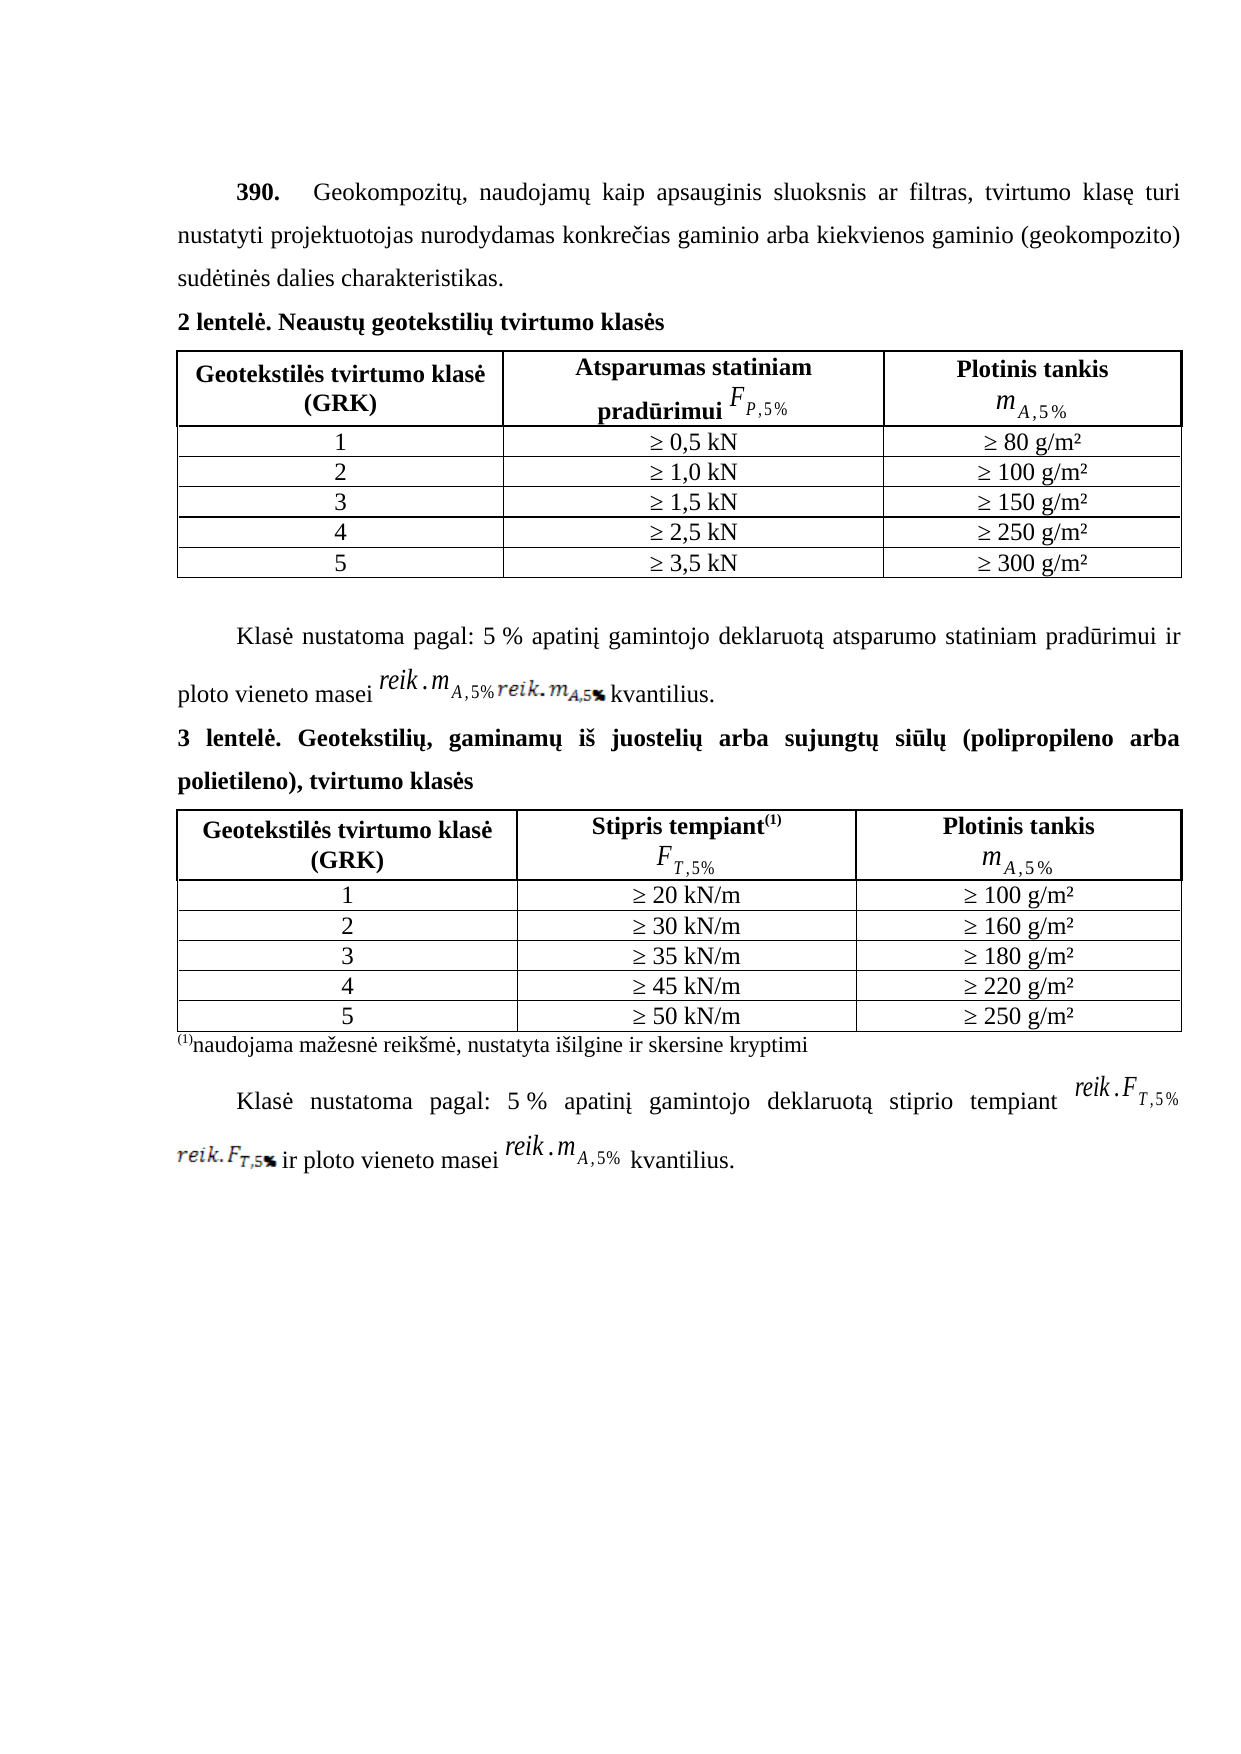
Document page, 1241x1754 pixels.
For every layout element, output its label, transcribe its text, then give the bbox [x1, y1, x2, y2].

table_cell ≥ 220 g/m² [857, 970, 1181, 1000]
table_cell ≥ 100 g/m² [884, 456, 1181, 486]
table_header Plotinis tankis [885, 352, 1180, 425]
table_cell 4 [178, 971, 517, 1000]
table_cell 2 [178, 911, 517, 940]
table_header Stipris tempiant(1) [518, 811, 855, 878]
text 2 lentelė. Neaustų geotekstilių tvirtumo klasės [177, 307, 1181, 335]
table_cell ≥ 250 g/m² [884, 516, 1181, 547]
table_cell ≥ 20 kN/m [518, 881, 856, 910]
text Klasė nustatoma pagal: 5 % apatinį gamintojo deklaruotą stiprio tempiant ir ploto vieneto masei kvantilius. [177, 1071, 1181, 1174]
table_cell ≥ 35 kN/m [518, 941, 856, 970]
table_header Plotinis tankis [857, 811, 1180, 878]
table_cell 4 [178, 517, 503, 547]
table_cell ≥ 45 kN/m [518, 971, 856, 1000]
table_cell 5 [178, 1001, 517, 1031]
table_cell ≥ 300 g/m² [884, 547, 1181, 577]
table_cell 3 [178, 941, 517, 970]
table_cell ≥ 250 g/m² [857, 1000, 1181, 1031]
table_header Geotekstilės tvirtumo klasė (GRK) [178, 811, 516, 878]
table_header Geotekstilės tvirtumo klasė (GRK) [178, 352, 502, 425]
table_cell ≥ 1,5 kN [504, 487, 883, 516]
table_cell ≥ 50 kN/m [518, 1001, 856, 1031]
text 390. Geokompozitų, naudojamų kaip apsauginis sluoksnis ar filtras, tvirtumo klasę turi nustatyti projektuotojas nurodydamas konkrečias gaminio arba kiekvienos gaminio (geokompozito) sudėtinės dalies charakteristikas. [177, 177, 1181, 292]
table_cell ≥ 80 g/m² [884, 427, 1181, 456]
table_cell ≥ 30 kN/m [518, 911, 856, 940]
table_cell 1 [178, 880, 517, 910]
table_cell ≥ 180 g/m² [857, 940, 1181, 970]
table_cell ≥ 100 g/m² [857, 881, 1181, 910]
table_cell 3 [178, 487, 503, 516]
text Klasė nustatoma pagal: 5 % apatinį gamintojo deklaruotą atsparumo statiniam pradūrimui ir ploto vieneto masei kvantilius. [177, 621, 1181, 708]
table_cell ≥ 150 g/m² [884, 486, 1181, 516]
table_cell ≥ 3,5 kN [504, 548, 883, 577]
text (1)naudojama mažesnė reikšmė, nustatyta išilgine ir skersine kryptimi [177, 1032, 1181, 1058]
text 3 lentelė. Geotekstilių, gaminamų iš juostelių arba sujungtų siūlų (polipropileno arba polietileno), tvirtumo klasės [177, 723, 1181, 794]
table_cell ≥ 160 g/m² [857, 910, 1181, 940]
table_cell ≥ 2,5 kN [504, 518, 883, 547]
table_cell ≥ 0,5 kN [504, 427, 883, 456]
table_cell ≥ 1,0 kN [504, 457, 883, 486]
picture [497, 672, 611, 703]
picture [177, 1138, 282, 1169]
table_cell 5 [178, 548, 503, 577]
table_cell 1 [178, 426, 503, 456]
table_header Atsparumas statiniam pradūrimui [504, 352, 883, 425]
table_cell 2 [178, 457, 503, 486]
